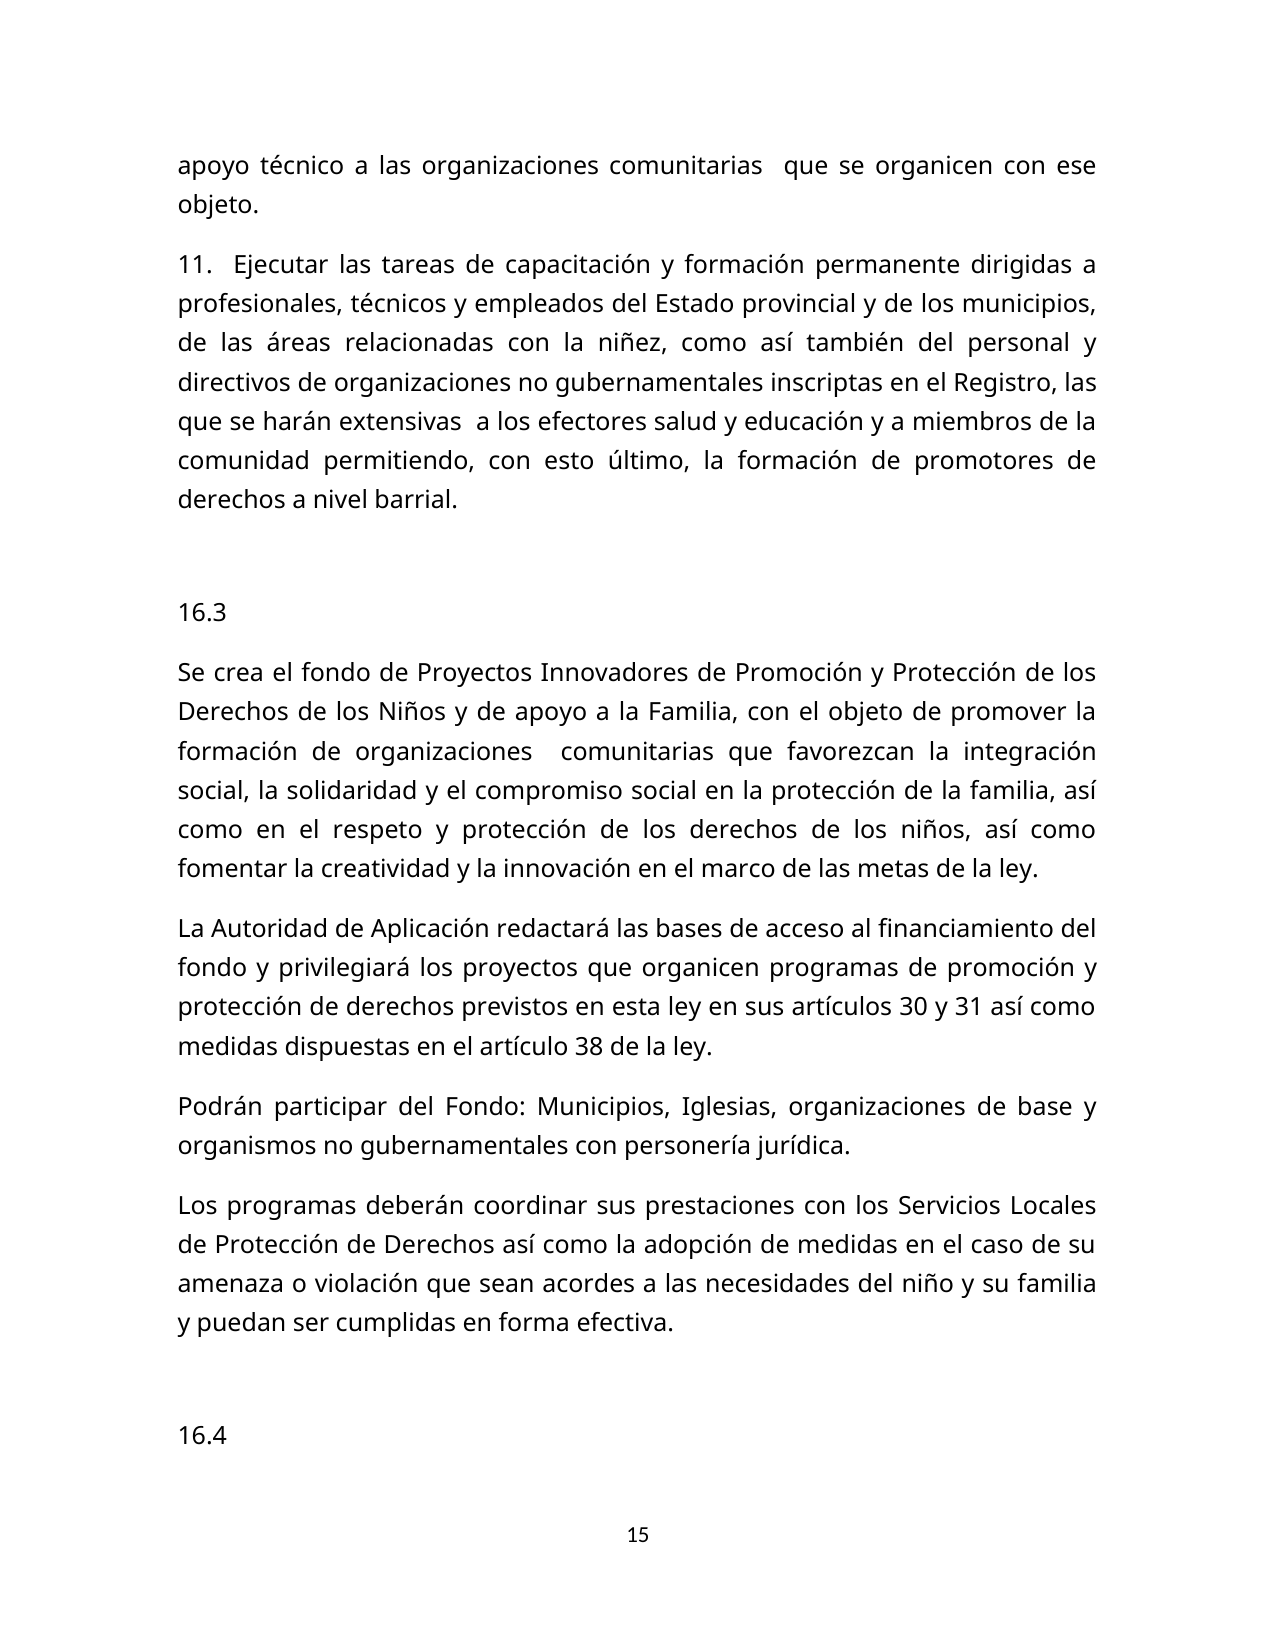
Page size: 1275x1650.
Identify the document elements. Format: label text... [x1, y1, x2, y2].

text Se crea el fondo de Proyectos Innovadores de Promoción y Protección de los Derechos de los Niños y de apoyo a la Familia, con el objeto de promover la formación de organizaciones comunitarias que favorezcan la integración social, la solidaridad y el compromiso social en la protección de la familia, así como en el respeto y protección de los derechos de los niños, así como fomentar la creatividad y la innovación en el marco de las metas de la ley. [177, 655, 1098, 885]
text Los programas deberán coordinar sus prestaciones con los Servicios Locales de Protección de Derechos así como la adopción de medidas en el caso de su amenaza o violación que sean acordes a las necesidades del niño y su familia y puedan ser cumplidas en forma efectiva. [177, 1187, 1098, 1339]
text 16.4 [177, 1418, 1098, 1452]
text La Autoridad de Aplicación redactará las bases de acceso al financiamiento del fondo y privilegiará los proyectos que organicen programas de promoción y protección de derechos previstos en esta ley en sus artículos 30 y 31 así como medidas dispuestas en el artículo 38 de la ley. [177, 911, 1098, 1062]
text 16.3 [177, 595, 1098, 629]
text 11. Ejecutar las tareas de capacitación y formación permanente dirigidas a profesionales, técnicos y empleados del Estado provincial y de los municipios, de las áreas relacionadas con la niñez, como así también del personal y directivos de organizaciones no gubernamentales inscriptas en el Registro, las que se harán extensivas a los efectores salud y educación y a miembros de la comunidad permitiendo, con esto último, la formación de promotores de derechos a nivel barrial. [177, 247, 1098, 516]
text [177, 148, 1098, 221]
text Podrán participar del Fondo: Municipios, Iglesias, organizaciones de base y organismos no gubernamentales con personería jurídica. [177, 1088, 1098, 1161]
